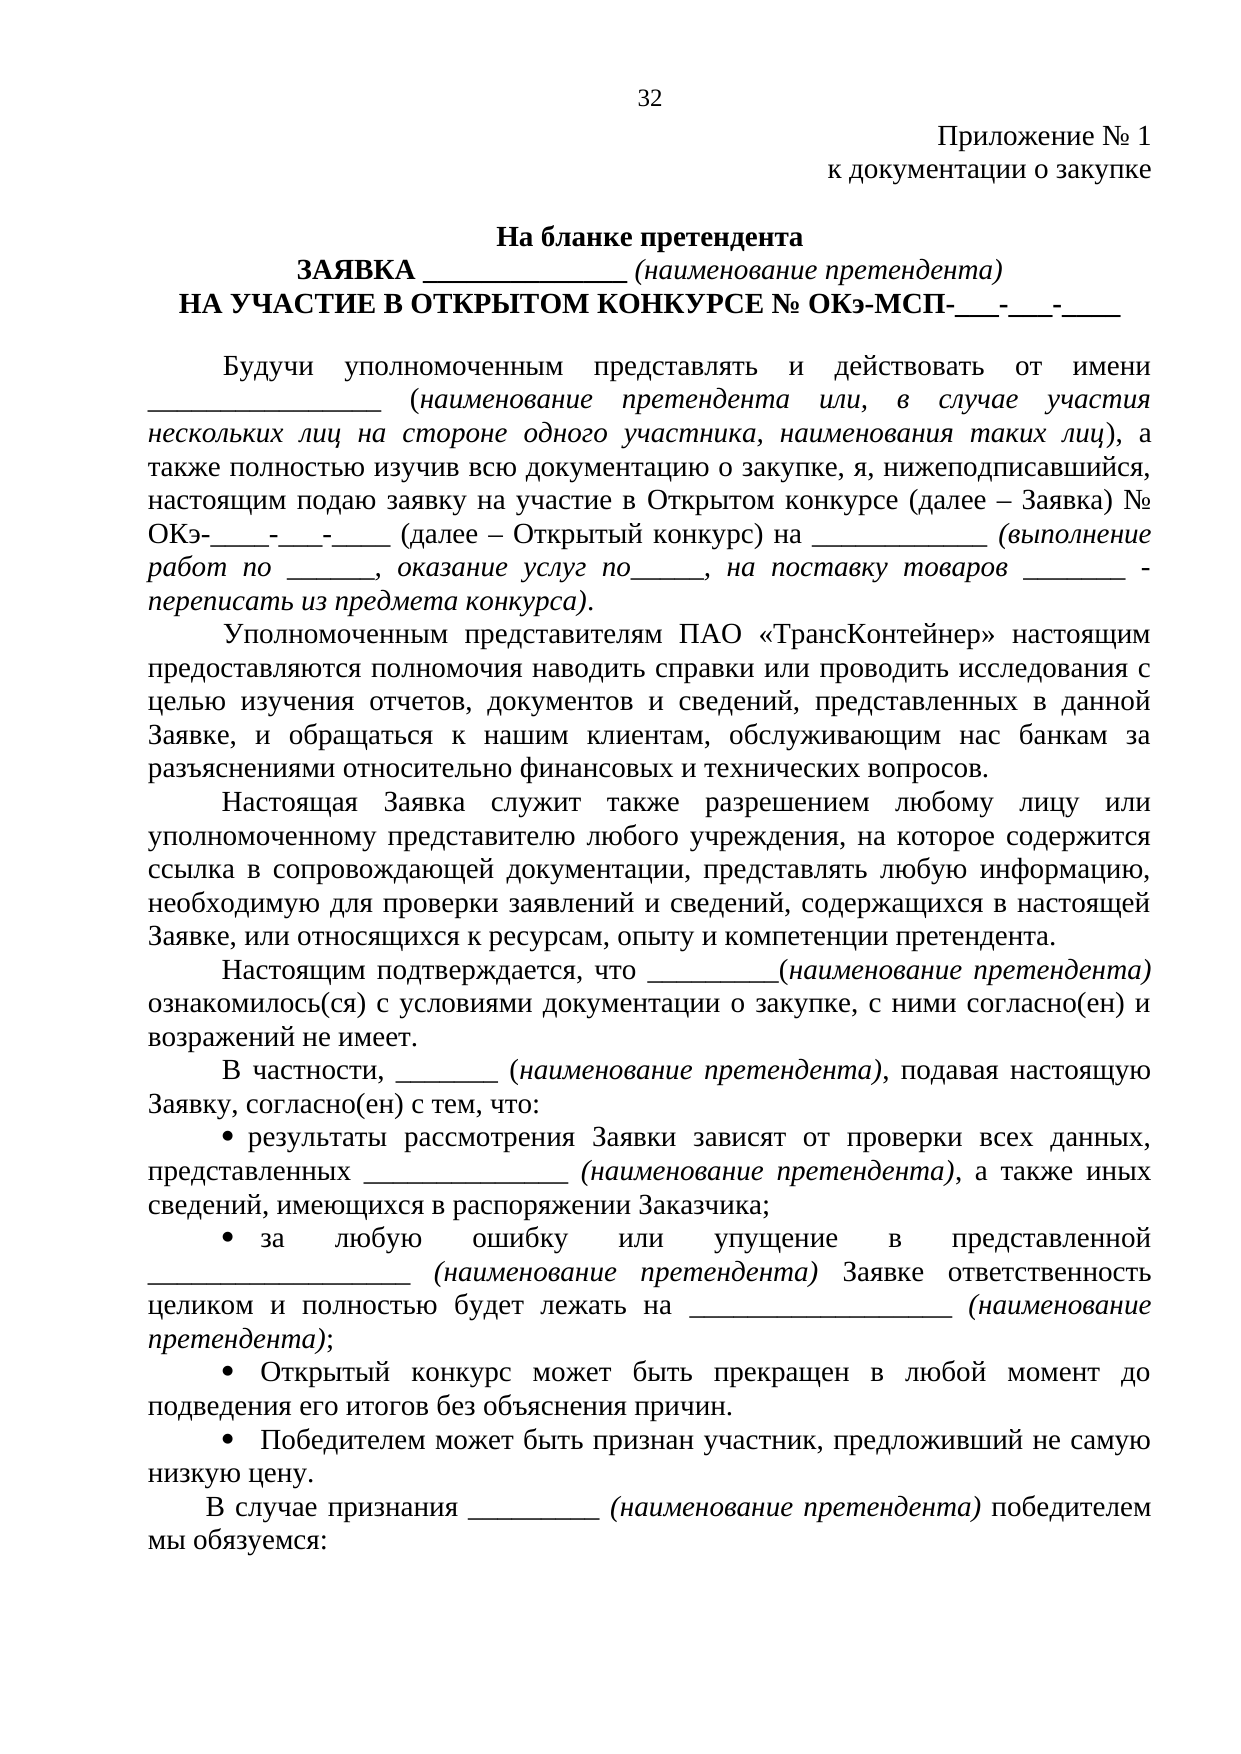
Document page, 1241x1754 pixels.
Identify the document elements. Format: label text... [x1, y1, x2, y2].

text Настоящая Заявка служит также разрешением любому лицу или уполномоченному представителю любого учреждения, на которое содержится ссылка в сопровождающей документации, представлять любую информацию, необходимую для проверки заявлений и сведений, содержащихся в настоящей Заявке, или относящихся к ресурсам, опыту и компетенции претендента. [148, 784, 1152, 952]
text Настоящим подтверждается, что _________(наименование претендента) ознакомилось(ся) с условиями документации о закупке, с ними согласно(ен) и возражений не имеет. [148, 952, 1152, 1052]
list Победителем может быть признан участник, предложивший не самую низкую цену. [148, 1422, 1152, 1489]
subtitle ЗАЯВКА ______________ (наименование претендента) [148, 252, 1152, 286]
text Уполномоченным представителям ПАО «ТрансКонтейнер» настоящим предоставляются полномочия наводить справки или проводить исследования с целью изучения отчетов, документов и сведений, представленных в данной Заявке, и обращаться к нашим клиентам, обслуживающим нас банкам за разъяснениями относительно финансовых и технических вопросов. [148, 616, 1152, 784]
subtitle Приложение № 1 [148, 118, 1152, 152]
text Будучи уполномоченным представлять и действовать от имени ________________ (наименование претендента или, в случае участия нескольких лиц на стороне одного участника, наименования таких лиц), а также полностью изучив всю документацию о закупке, я, нижеподписавшийся, настоящим подаю заявку на участие в Открытом конкурсе (далее – Заявка) № ОКэ-____-___-____ (далее – Открытый конкурс) на ____________ (выполнение работ по ______, оказание услуг по_____, на поставку товаров _______ - переписать из предмета конкурса). [148, 348, 1152, 616]
text На бланке претендента [148, 219, 1152, 252]
subtitle НА УЧАСТИЕ В ОТКРЫТОМ КОНКУРСЕ № ОКэ-МСП-___-___-____ [148, 286, 1152, 319]
list Открытый конкурс может быть прекращен в любой момент до подведения его итогов без объяснения причин. [148, 1354, 1152, 1422]
subtitle к документации о закупке [148, 152, 1152, 185]
text В частности, _______ (наименование претендента), подавая настоящую Заявку, согласно(ен) с тем, что: [148, 1052, 1152, 1119]
text В случае признания _________ (наименование претендента) победителем мы обязуемся: [148, 1489, 1152, 1556]
list за любую ошибку или упущение в представленной __________________ (наименование претендента) Заявке ответственность целиком и полностью будет лежать на __________________ (наименование претендента); [148, 1220, 1152, 1354]
list результаты рассмотрения Заявки зависят от проверки всех данных, представленных ______________ (наименование претендента), а также иных сведений, имеющихся в распоряжении Заказчика; [148, 1119, 1152, 1220]
